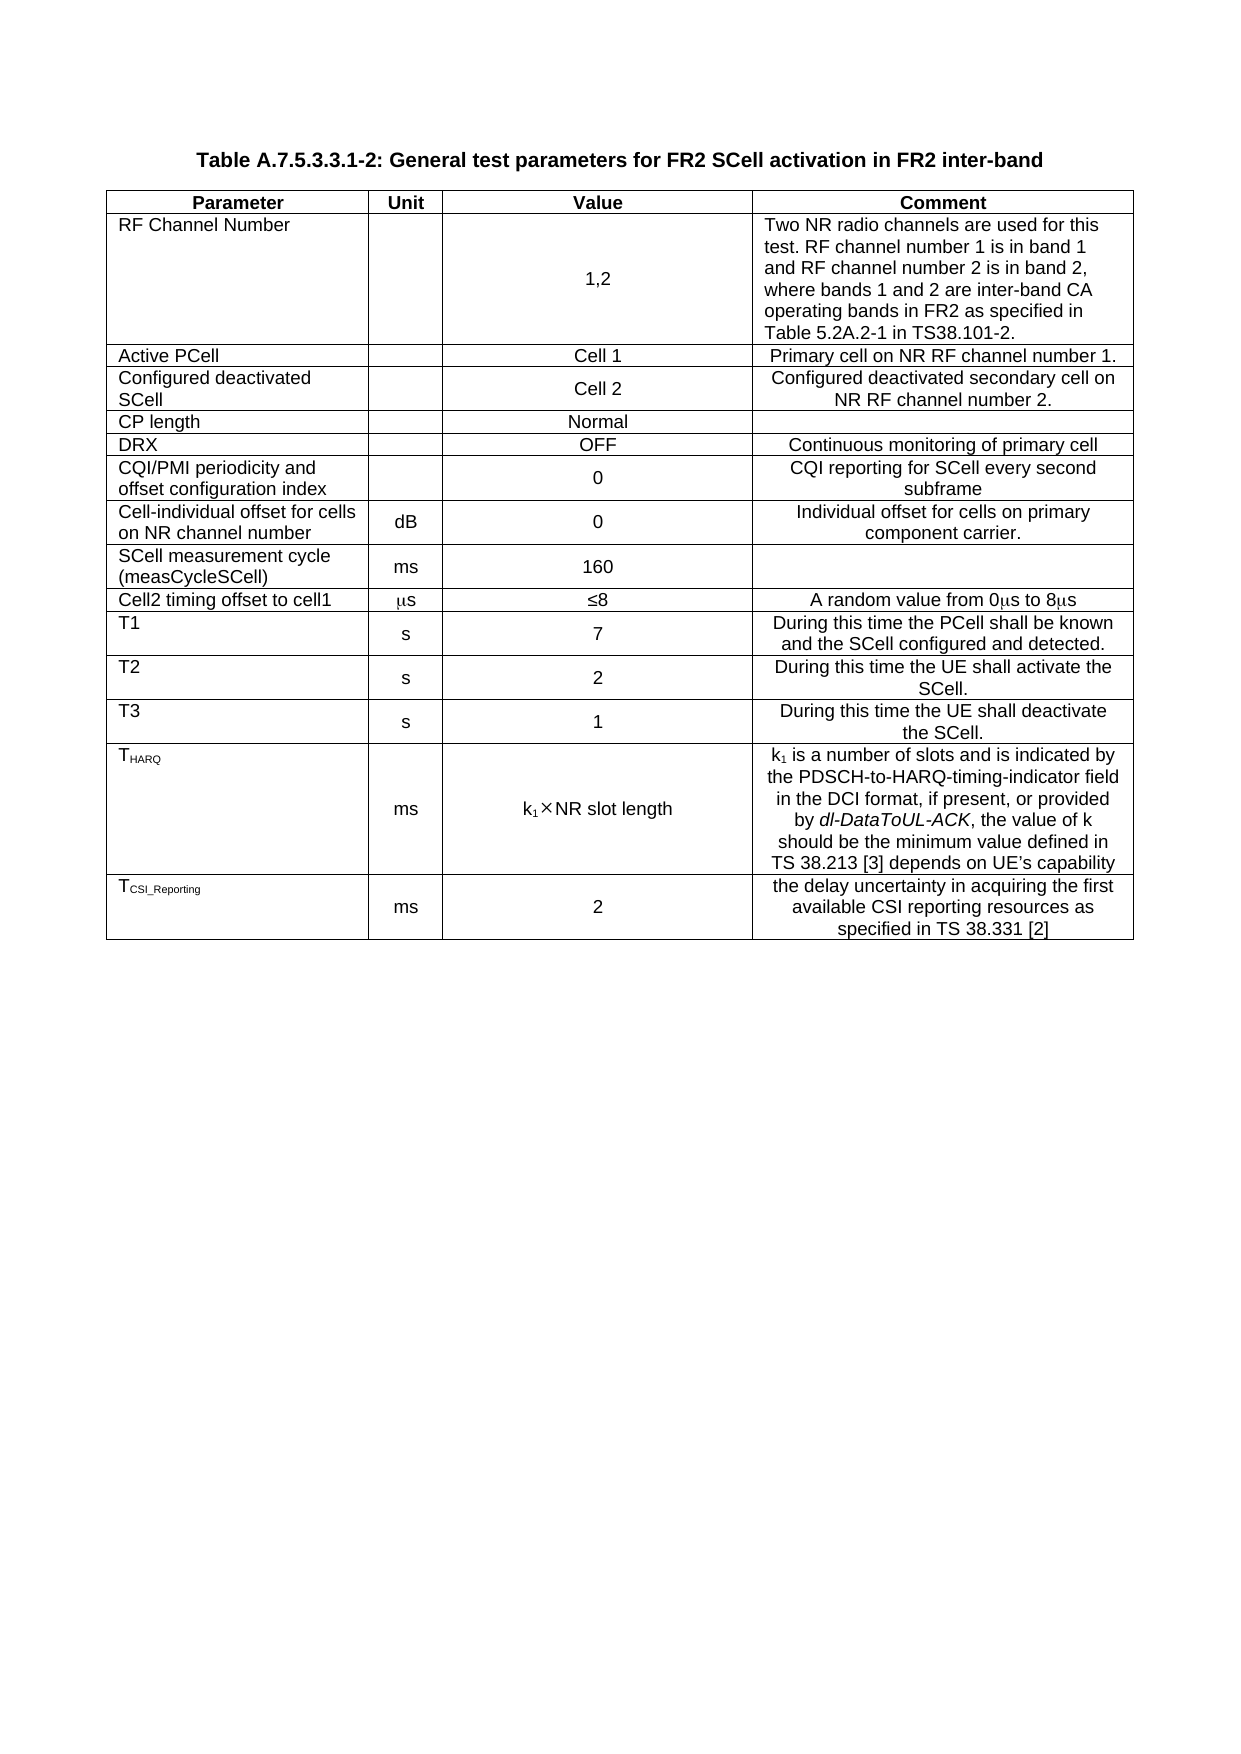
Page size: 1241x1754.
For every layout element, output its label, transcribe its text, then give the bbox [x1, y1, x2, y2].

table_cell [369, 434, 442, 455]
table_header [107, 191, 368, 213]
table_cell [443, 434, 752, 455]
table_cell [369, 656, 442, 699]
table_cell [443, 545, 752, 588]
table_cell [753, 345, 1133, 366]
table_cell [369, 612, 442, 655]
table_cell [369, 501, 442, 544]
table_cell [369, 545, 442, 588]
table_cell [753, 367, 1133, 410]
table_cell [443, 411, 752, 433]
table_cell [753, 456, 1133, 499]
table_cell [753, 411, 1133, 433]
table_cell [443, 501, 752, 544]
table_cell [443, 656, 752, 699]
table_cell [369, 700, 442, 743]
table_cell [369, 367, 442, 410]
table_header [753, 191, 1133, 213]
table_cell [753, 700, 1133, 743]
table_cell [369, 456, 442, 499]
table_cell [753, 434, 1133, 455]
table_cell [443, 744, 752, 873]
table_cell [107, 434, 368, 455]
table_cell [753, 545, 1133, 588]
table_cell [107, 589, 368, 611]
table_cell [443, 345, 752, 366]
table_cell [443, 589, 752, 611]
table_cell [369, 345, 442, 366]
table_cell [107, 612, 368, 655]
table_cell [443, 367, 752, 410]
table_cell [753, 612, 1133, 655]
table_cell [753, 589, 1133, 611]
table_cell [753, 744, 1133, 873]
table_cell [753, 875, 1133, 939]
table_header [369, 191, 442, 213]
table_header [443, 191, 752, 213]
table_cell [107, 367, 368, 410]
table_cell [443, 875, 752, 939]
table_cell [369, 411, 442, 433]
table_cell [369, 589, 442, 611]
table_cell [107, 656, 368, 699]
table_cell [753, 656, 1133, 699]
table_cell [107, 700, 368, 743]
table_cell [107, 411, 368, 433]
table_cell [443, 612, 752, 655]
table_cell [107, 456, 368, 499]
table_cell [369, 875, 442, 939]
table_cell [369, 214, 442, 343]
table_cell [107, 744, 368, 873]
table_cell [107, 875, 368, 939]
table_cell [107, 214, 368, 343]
text Table A.7.5.3.3.1-2: General test parameters for FR2 SCell activation in FR2 inter-band [118, 148, 1122, 172]
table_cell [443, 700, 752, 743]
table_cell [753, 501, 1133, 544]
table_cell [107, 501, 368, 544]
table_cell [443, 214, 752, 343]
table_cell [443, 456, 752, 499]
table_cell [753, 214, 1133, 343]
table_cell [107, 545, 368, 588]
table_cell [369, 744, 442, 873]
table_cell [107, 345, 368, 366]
